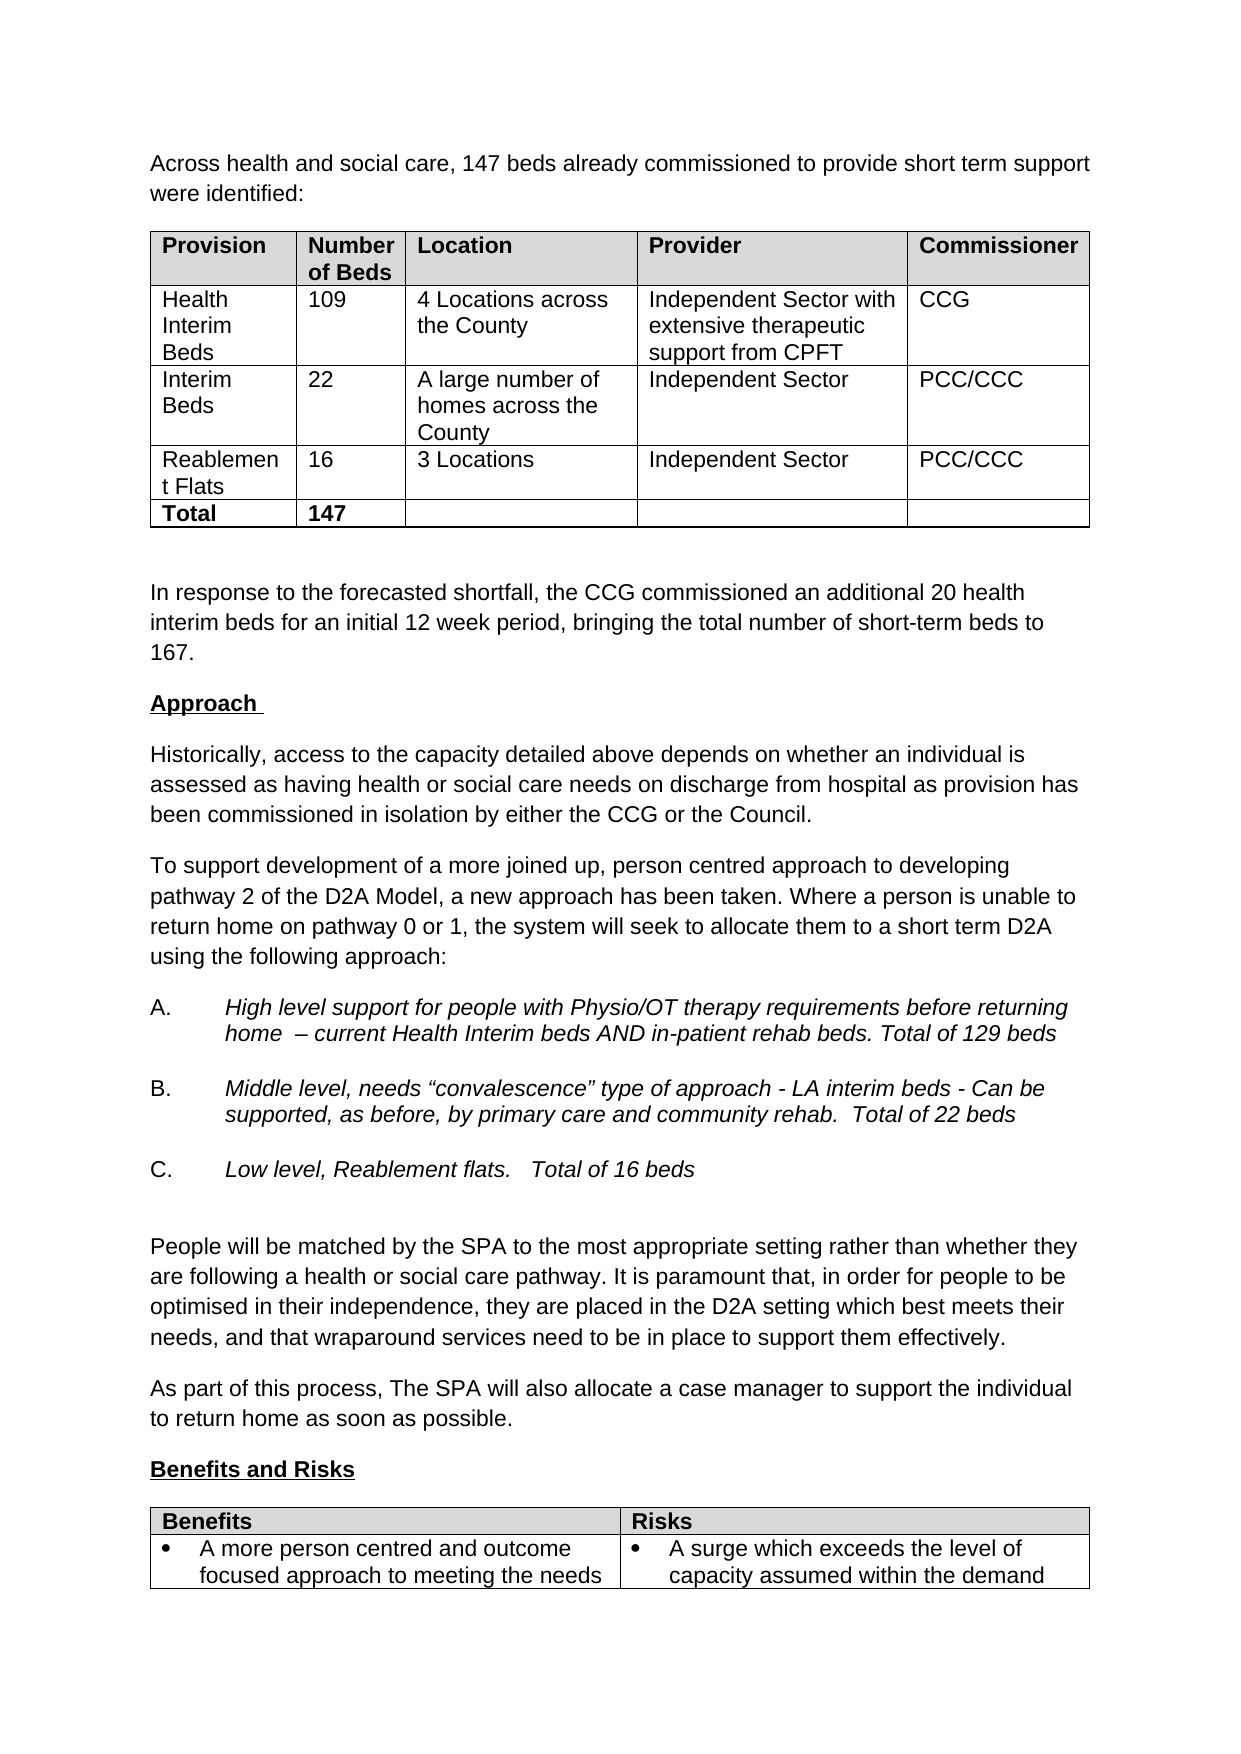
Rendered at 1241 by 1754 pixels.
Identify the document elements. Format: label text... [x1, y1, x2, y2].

table_header Location [406, 232, 637, 285]
table_cell A large number of homes across the County [406, 366, 637, 445]
table_cell PCC/CCC [908, 446, 1089, 499]
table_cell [151, 1535, 620, 1588]
text B. Middle level, needs “convalescence” type of approach - LA interim beds - Can be supported, as before, by primary care and community rehab. Total of 22 beds [150, 1075, 1090, 1156]
table_cell Health Interim Beds [151, 286, 296, 365]
text Benefits and Risks [150, 1456, 1090, 1482]
table_cell Independent Sector [638, 366, 907, 445]
table_cell 109 [297, 286, 405, 365]
text In response to the forecasted shortfall, the CCG commissioned an additional 20 health interim beds for an initial 12 week period, bringing the total number of short-term beds to 167. [150, 578, 1090, 665]
text Historically, access to the capacity detailed above depends on whether an individual is assessed as having health or social care needs on discharge from hospital as provision has been commissioned in isolation by either the CCG or the Council. [150, 741, 1090, 828]
table_cell 16 [297, 446, 405, 499]
text Approach [150, 690, 1090, 716]
table_header Benefits [151, 1508, 620, 1534]
table_cell 3 Locations [406, 446, 637, 499]
table_cell CCG [908, 286, 1089, 365]
table_header Number of Beds [297, 232, 405, 285]
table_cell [621, 1535, 1089, 1588]
text Across health and social care, 147 beds already commissioned to provide short term support were identified: [150, 150, 1090, 207]
text A. High level support for people with Physio/OT therapy requirements before returning home – current Health Interim beds AND in-patient rehab beds. Total of 129 beds [150, 994, 1090, 1075]
table_cell Reablement Flats [151, 446, 296, 499]
text As part of this process, The SPA will also allocate a case manager to support the individual to return home as soon as possible. [150, 1374, 1090, 1431]
table_header Commissioner [908, 232, 1089, 285]
table_header Provision [151, 232, 296, 285]
table_cell Independent Sector with extensive therapeutic support from CPFT [638, 286, 907, 365]
table_header Risks [621, 1508, 1089, 1534]
table_cell [406, 500, 637, 526]
text To support development of a more joined up, person centred approach to developing pathway 2 of the D2A Model, a new approach has been taken. Where a person is unable to return home on pathway 0 or 1, the system will seek to allocate them to a short term D2A using the following approach: [150, 852, 1090, 969]
table_cell Interim Beds [151, 366, 296, 445]
table_cell Total [151, 500, 296, 526]
table_cell [908, 500, 1089, 526]
table_cell [638, 500, 907, 526]
table_cell 147 [297, 500, 405, 526]
table_cell Independent Sector [638, 446, 907, 499]
table_cell PCC/CCC [908, 366, 1089, 445]
text C. Low level, Reablement flats. Total of 16 beds [150, 1156, 1090, 1182]
table_cell 4 Locations across the County [406, 286, 637, 365]
table_header Provider [638, 232, 907, 285]
table_cell 22 [297, 366, 405, 445]
text People will be matched by the SPA to the most appropriate setting rather than whether they are following a health or social care pathway. It is paramount that, in order for people to be optimised in their independence, they are placed in the D2A setting which best meets their needs, and that wraparound services need to be in place to support them effectively. [150, 1233, 1090, 1350]
